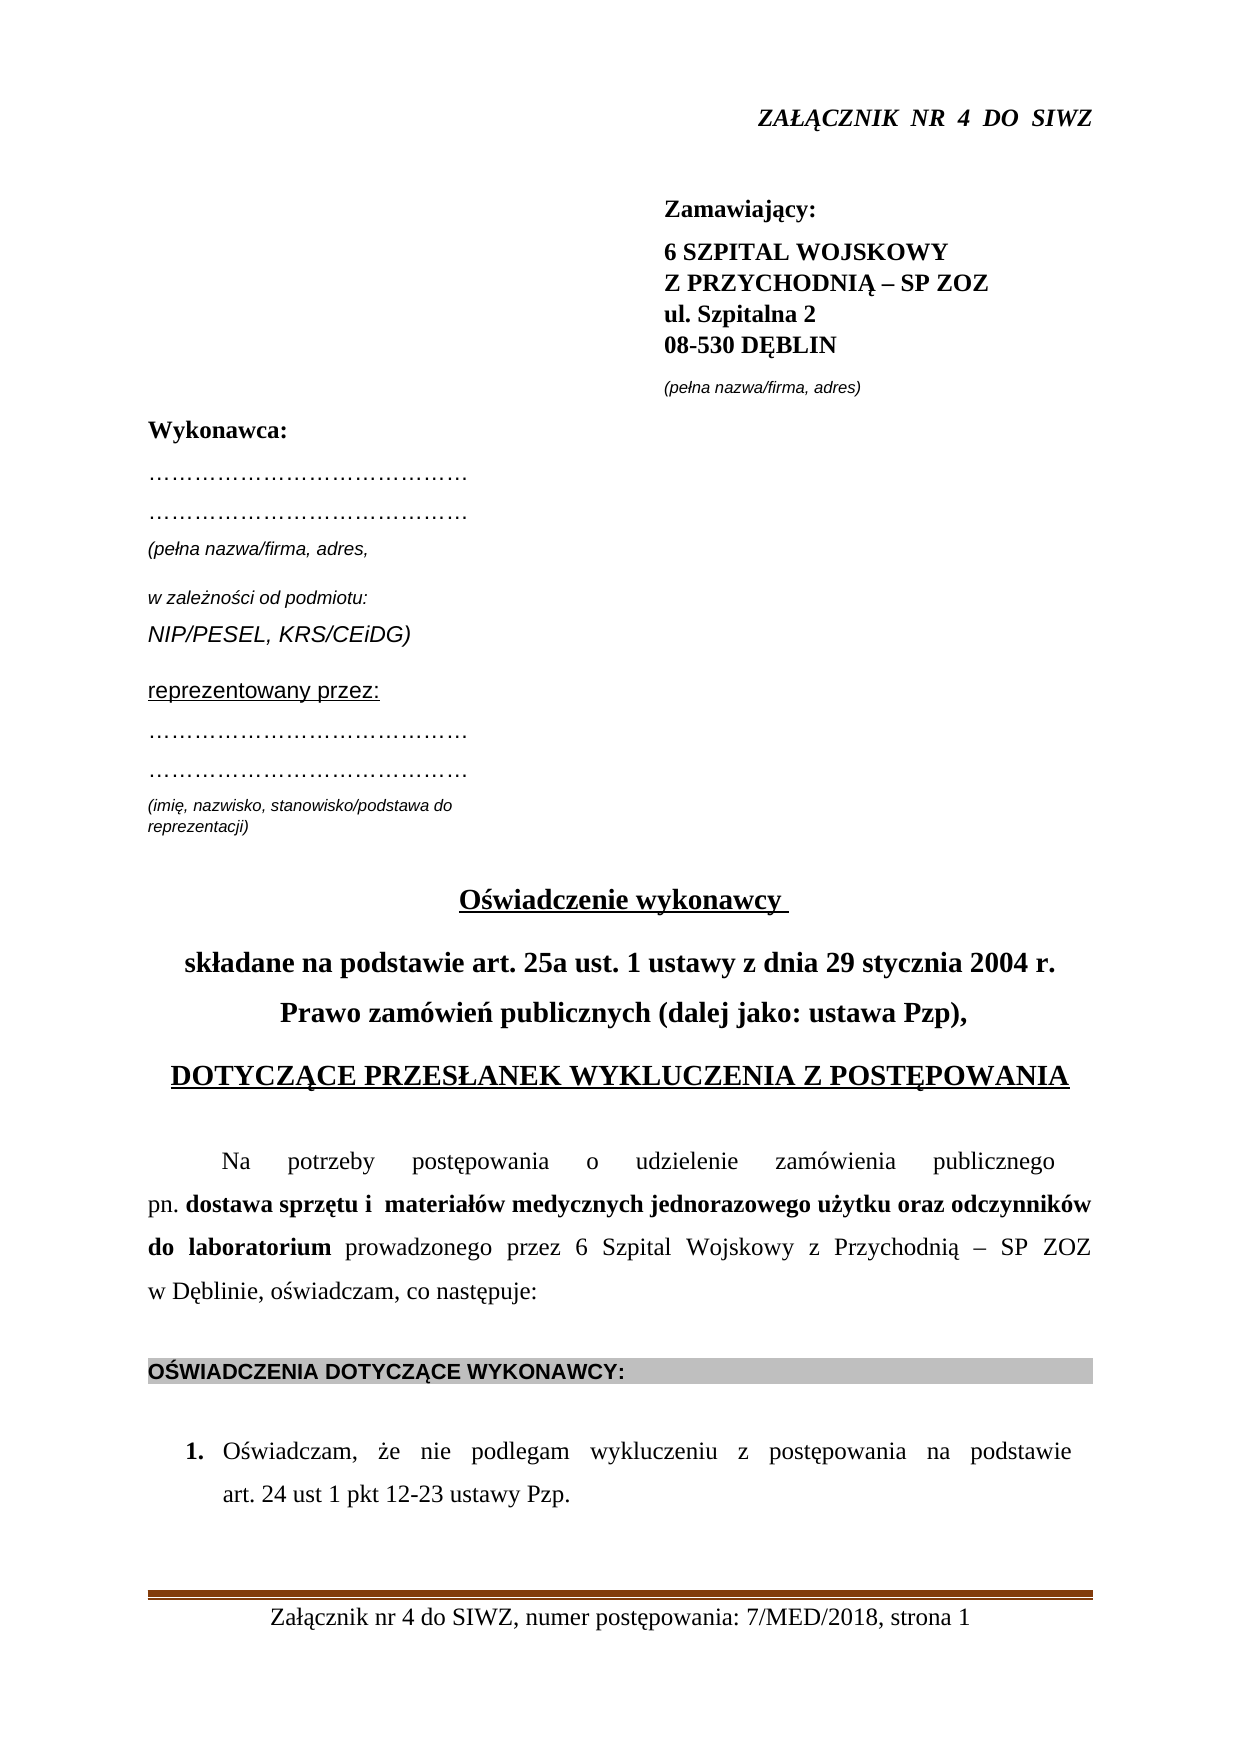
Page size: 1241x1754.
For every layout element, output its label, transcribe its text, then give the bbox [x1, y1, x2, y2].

text Zamawiający: [590, 194, 1093, 223]
text ………………………………………………………………………… [148, 459, 472, 524]
text OŚWIADCZENIA DOTYCZĄCE WYKONAWCY: [148, 1358, 1093, 1384]
text Oświadczenie wykonawcy [148, 882, 1093, 916]
text Prawo zamówień publicznych (dalej jako: ustawa Pzp), [148, 995, 1093, 1029]
text w zależności od podmiotu: NIP/PESEL, KRS/CEiDG) [148, 587, 472, 648]
text reprezentowany przez: [148, 677, 1093, 704]
text (imię, nazwisko, stanowisko/podstawa do reprezentacji) [148, 796, 472, 836]
text Wykonawca: [148, 416, 1093, 444]
text ………………………………………………………………………… [148, 717, 472, 783]
text DOTYCZĄCE PRZESŁANEK WYKLUCZENIA Z POSTĘPOWANIA [148, 1058, 1093, 1092]
text (pełna nazwa/firma, adres, [148, 538, 472, 559]
text (pełna nazwa/firma, adres) [590, 378, 1093, 397]
text ZAŁĄCZNIK NR 4 DO SIWZ [148, 103, 1093, 132]
text 6 SZPITAL WOJSKOWY Z PRZYCHODNIĄ – SP ZOZ ul. Szpitalna 2 08-530 DĘBLIN [664, 237, 1093, 359]
list Oświadczam, że nie podlegam wykluczeniu z postępowania na podstawie art. 24 ust 1 pkt 12-23 ustawy Pzp. [185, 1436, 1093, 1508]
text składane na podstawie art. 25a ust. 1 ustawy z dnia 29 stycznia 2004 r. [148, 945, 1093, 978]
text Na potrzeby postępowania o udzielenie zamówienia publicznego pn. dostawa sprzętu i materiałów medycznych jednorazowego użytku oraz odczynników do laboratorium prowadzonego przez 6 Szpital Wojskowy z Przychodnią – SP ZOZ w Dęblinie, oświadczam, co następuje: [148, 1146, 1093, 1305]
